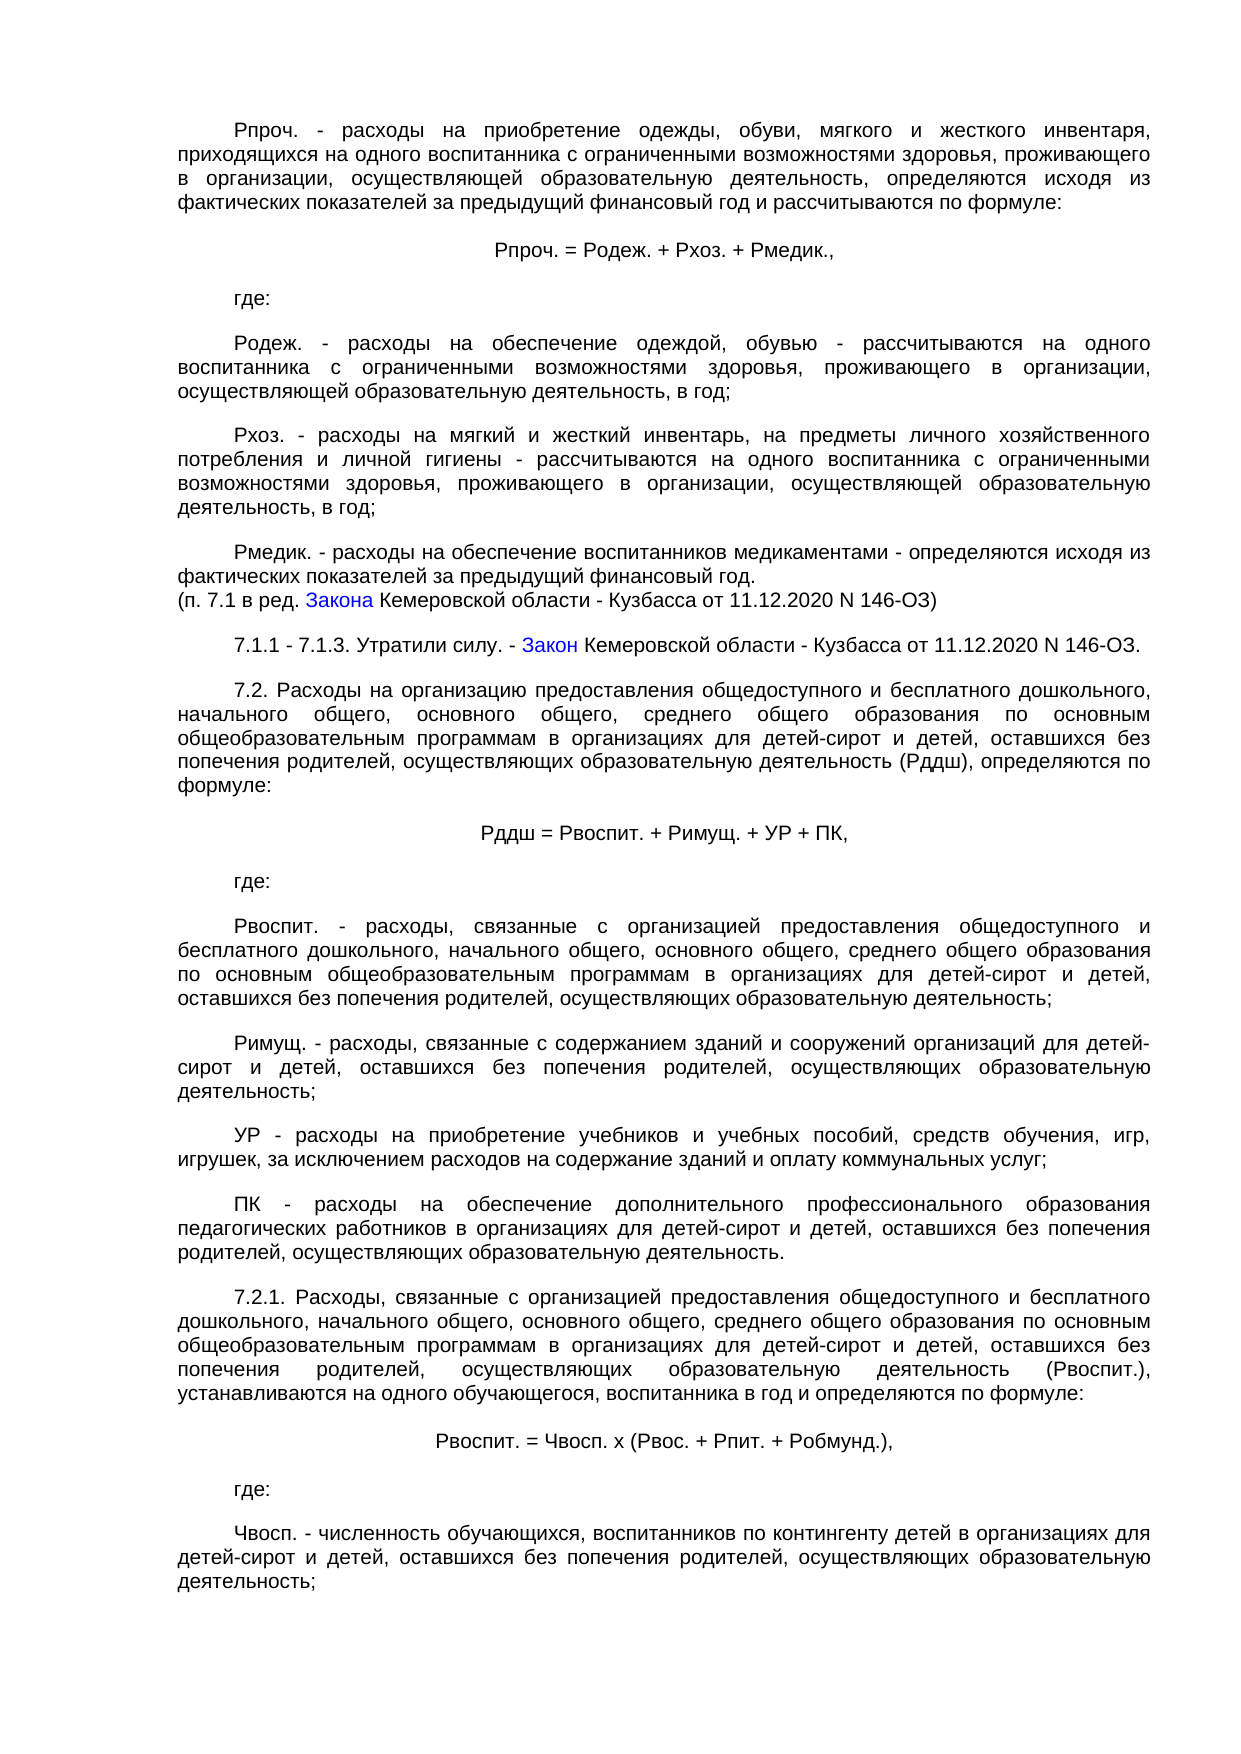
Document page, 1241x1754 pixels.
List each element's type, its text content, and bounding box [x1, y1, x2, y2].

text где: [177, 286, 1152, 310]
text 7.1.1 - 7.1.3. Утратили силу. - Закон Кемеровской области - Кузбасса от 11.12.2020 N 146-ОЗ. [177, 633, 1152, 657]
text Родеж. - расходы на обеспечение одеждой, обувью - рассчитываются на одного воспитанника с ограниченными возможностями здоровья, проживающего в организации, осуществляющей образовательную деятельность, в год; [177, 331, 1152, 402]
text Рвоспит. = Чвосп. x (Рвос. + Рпит. + Робмунд.), [177, 1428, 1152, 1452]
text Рвоспит. - расходы, связанные с организацией предоставления общедоступного и бесплатного дошкольного, начального общего, основного общего, среднего общего образования по основным общеобразовательным программам в организациях для детей-сирот и детей, оставшихся без попечения родителей, осуществляющих образовательную деятельность; [177, 914, 1152, 1010]
text где: [177, 1476, 1152, 1500]
text Рхоз. - расходы на мягкий и жесткий инвентарь, на предметы личного хозяйственного потребления и личной гигиены - рассчитываются на одного воспитанника с ограниченными возможностями здоровья, проживающего в организации, осуществляющей образовательную деятельность, в год; [177, 423, 1152, 519]
text УР - расходы на приобретение учебников и учебных пособий, средств обучения, игр, игрушек, за исключением расходов на содержание зданий и оплату коммунальных услуг; [177, 1123, 1152, 1171]
text Рддш = Рвоспит. + Римущ. + УР + ПК, [177, 821, 1152, 845]
text (п. 7.1 в ред. Закона Кемеровской области - Кузбасса от 11.12.2020 N 146-ОЗ) [177, 588, 1152, 612]
text ПК - расходы на обеспечение дополнительного профессионального образования педагогических работников в организациях для детей-сирот и детей, оставшихся без попечения родителей, осуществляющих образовательную деятельность. [177, 1192, 1152, 1264]
text Рмедик. - расходы на обеспечение воспитанников медикаментами - определяются исходя из фактических показателей за предыдущий финансовый год. [177, 540, 1152, 588]
text Чвосп. - численность обучающихся, воспитанников по контингенту детей в организациях для детей-сирот и детей, оставшихся без попечения родителей, осуществляющих образовательную деятельность; [177, 1521, 1152, 1593]
text Римущ. - расходы, связанные с содержанием зданий и сооружений организаций для детей-сирот и детей, оставшихся без попечения родителей, осуществляющих образовательную деятельность; [177, 1031, 1152, 1102]
text Рпроч. = Родеж. + Рхоз. + Рмедик., [177, 238, 1152, 262]
text Рпроч. - расходы на приобретение одежды, обуви, мягкого и жесткого инвентаря, приходящихся на одного воспитанника с ограниченными возможностями здоровья, проживающего в организации, осуществляющей образовательную деятельность, определяются исходя из фактических показателей за предыдущий финансовый год и рассчитываются по формуле: [177, 118, 1152, 214]
text где: [177, 869, 1152, 893]
text 7.2. Расходы на организацию предоставления общедоступного и бесплатного дошкольного, начального общего, основного общего, среднего общего образования по основным общеобразовательным программам в организациях для детей-сирот и детей, оставшихся без попечения родителей, осуществляющих образовательную деятельность (Рддш), определяются по формуле: [177, 677, 1152, 797]
text 7.2.1. Расходы, связанные с организацией предоставления общедоступного и бесплатного дошкольного, начального общего, основного общего, среднего общего образования по основным общеобразовательным программам в организациях для детей-сирот и детей, оставшихся без попечения родителей, осуществляющих образовательную деятельность (Рвоспит.), устанавливаются на одного обучающегося, воспитанника в год и определяются по формуле: [177, 1285, 1152, 1404]
